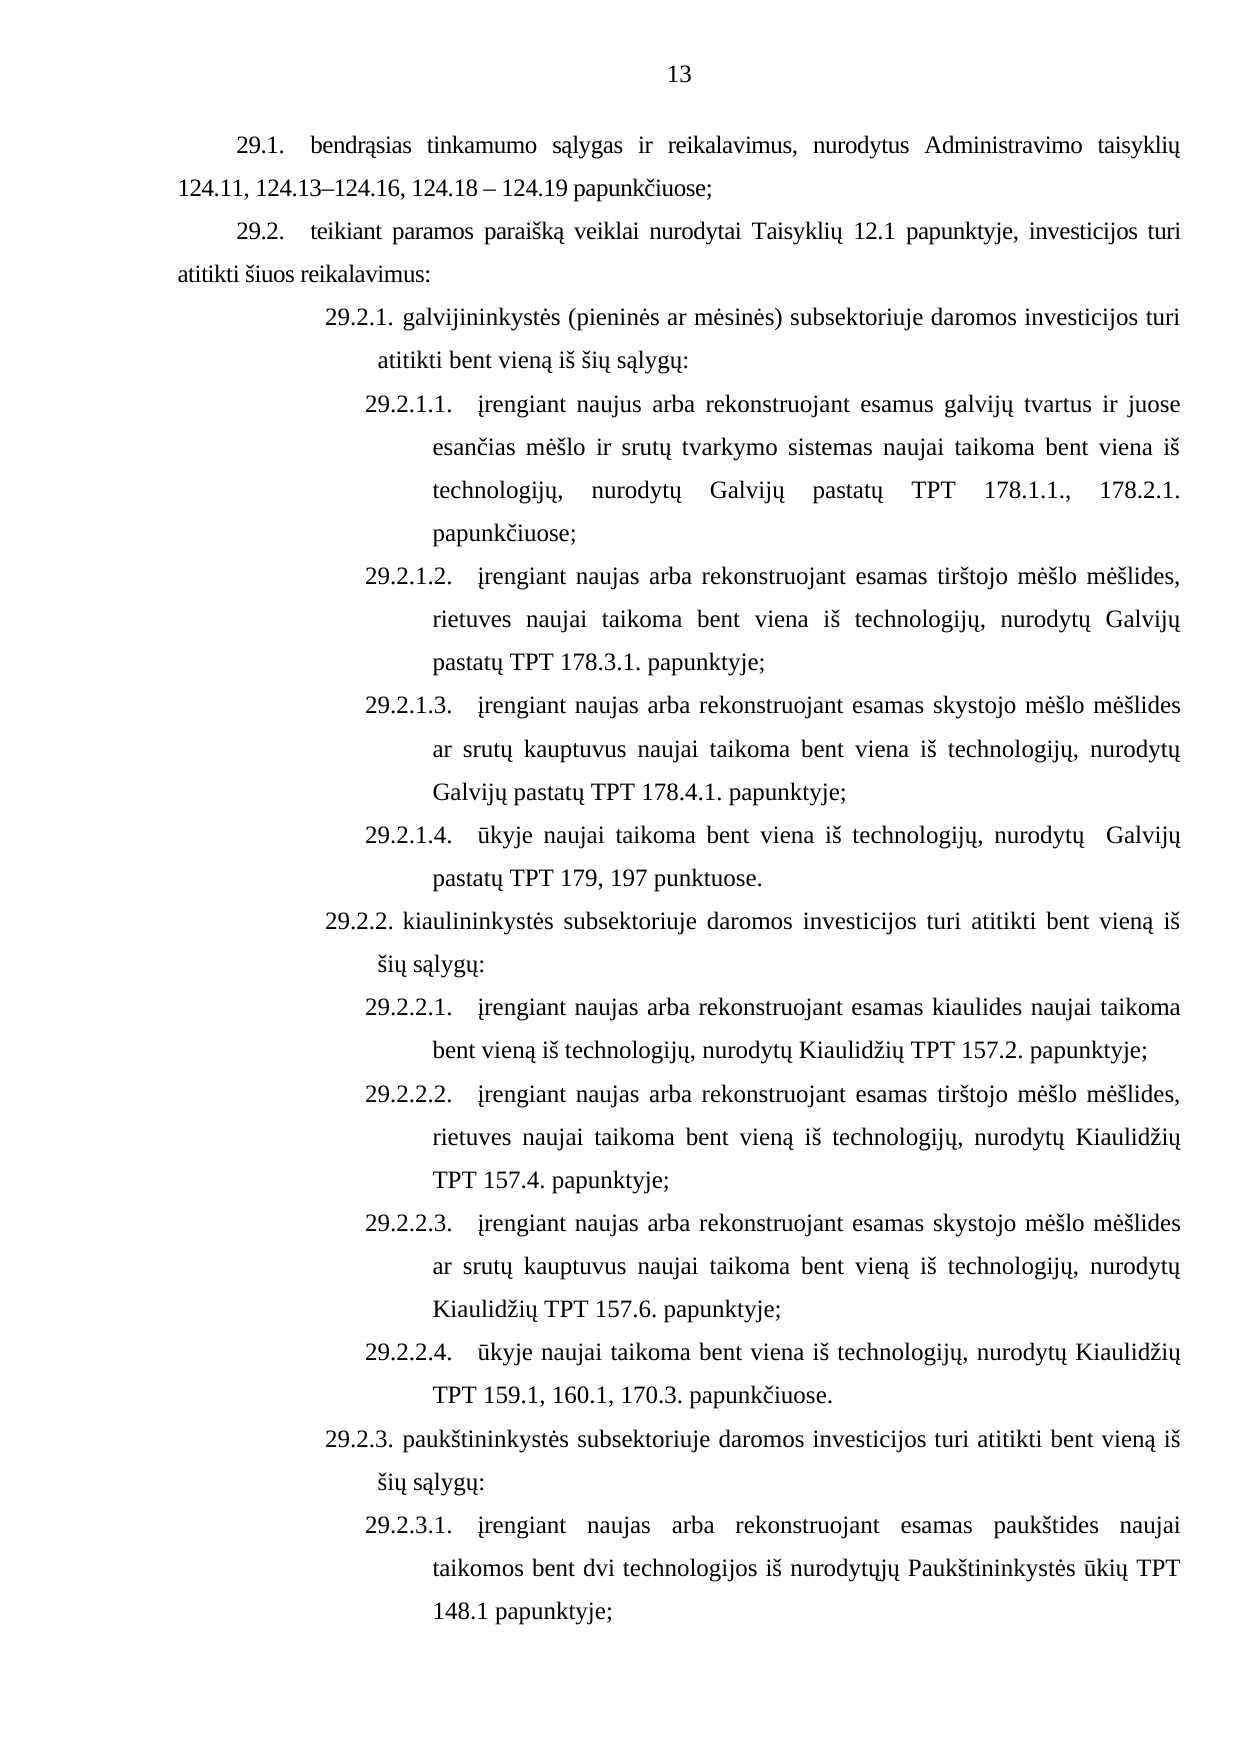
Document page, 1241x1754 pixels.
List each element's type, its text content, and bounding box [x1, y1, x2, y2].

list įrengiant naujus arba rekonstruojant esamus galvijų tvartus ir juose esančias mėšlo ir srutų tvarkymo sistemas naujai taikoma bent viena iš technologijų, nurodytų Galvijų pastatų TPT 178.1.1., 178.2.1. papunkčiuose; [365, 389, 1181, 547]
list įrengiant naujas arba rekonstruojant esamas skystojo mėšlo mėšlides ar srutų kauptuvus naujai taikoma bent vieną iš technologijų, nurodytų Kiaulidžių TPT 157.6. papunktyje; [365, 1208, 1181, 1323]
list įrengiant naujas arba rekonstruojant esamas tirštojo mėšlo mėšlides, rietuves naujai taikoma bent viena iš technologijų, nurodytų Galvijų pastatų TPT 178.3.1. papunktyje; [365, 561, 1181, 676]
list įrengiant naujas arba rekonstruojant esamas tirštojo mėšlo mėšlides, rietuves naujai taikoma bent vieną iš technologijų, nurodytų Kiaulidžių TPT 157.4. papunktyje; [365, 1079, 1181, 1194]
list įrengiant naujas arba rekonstruojant esamas skystojo mėšlo mėšlides ar srutų kauptuvus naujai taikoma bent viena iš technologijų, nurodytų Galvijų pastatų TPT 178.4.1. papunktyje; [365, 691, 1181, 806]
list ūkyje naujai taikoma bent viena iš technologijų, nurodytų Kiaulidžių TPT 159.1, 160.1, 170.3. papunkčiuose. [365, 1337, 1181, 1409]
list kiaulininkystės subsektoriuje daromos investicijos turi atitikti bent vieną iš šių sąlygų: [325, 906, 1181, 978]
list teikiant paramos paraišką veiklai nurodytai Taisyklių 12.1 papunktyje, investicijos turi atitikti šiuos reikalavimus: [177, 216, 1181, 288]
list bendrąsias tinkamumo sąlygas ir reikalavimus, nurodytus Administravimo taisyklių 124.11, 124.13–124.16, 124.18 – 124.19 papunkčiuose; [177, 130, 1181, 202]
list galvijininkystės (pieninės ar mėsinės) subsektoriuje daromos investicijos turi atitikti bent vieną iš šių sąlygų: [325, 302, 1181, 374]
list ūkyje naujai taikoma bent viena iš technologijų, nurodytų Galvijų pastatų TPT 179, 197 punktuose. [365, 820, 1181, 892]
list įrengiant naujas arba rekonstruojant esamas kiaulides naujai taikoma bent vieną iš technologijų, nurodytų Kiaulidžių TPT 157.2. papunktyje; [365, 992, 1181, 1064]
list paukštininkystės subsektoriuje daromos investicijos turi atitikti bent vieną iš šių sąlygų: [325, 1424, 1181, 1496]
list įrengiant naujas arba rekonstruojant esamas paukštides naujai taikomos bent dvi technologijos iš nurodytųjų Paukštininkystės ūkių TPT 148.1 papunktyje; [365, 1510, 1181, 1625]
